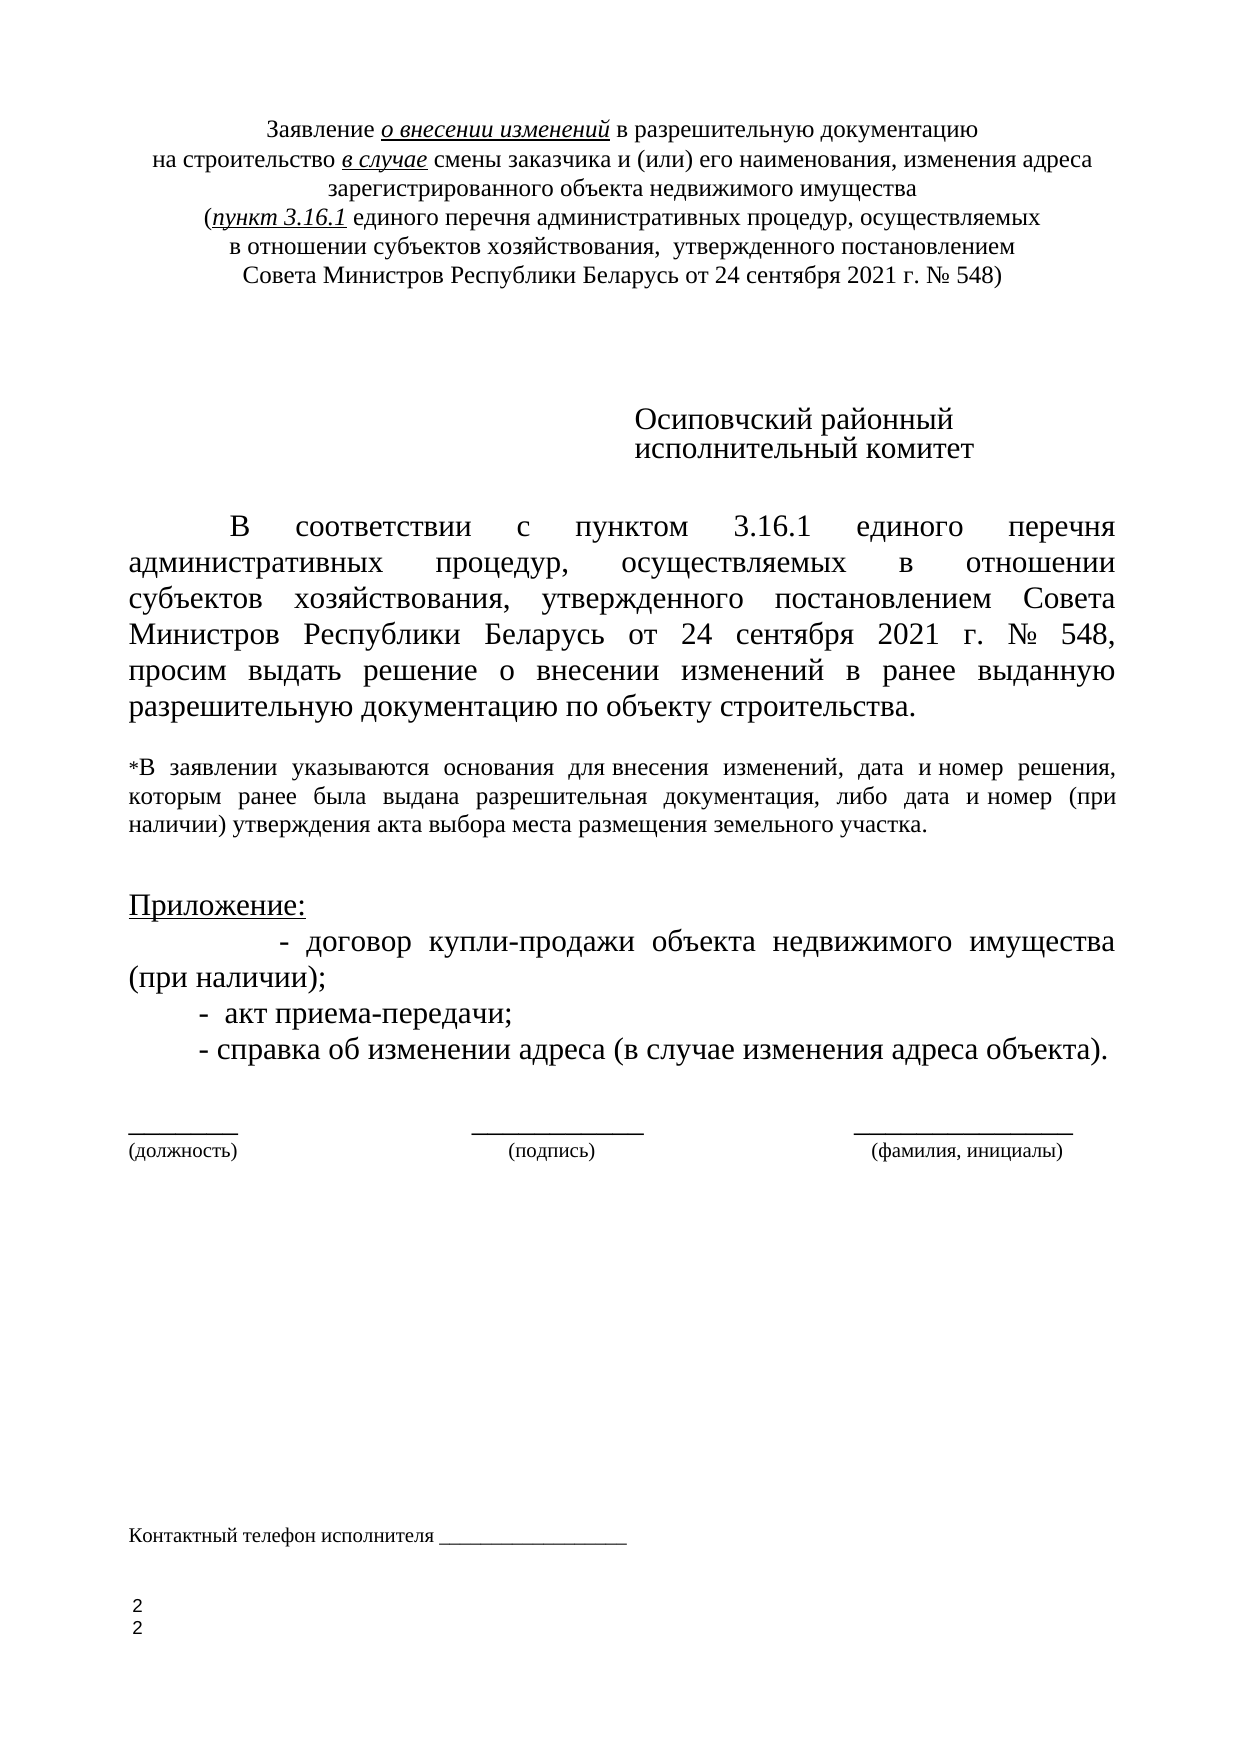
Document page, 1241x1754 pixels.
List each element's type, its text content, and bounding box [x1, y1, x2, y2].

text Осиповчский районный [128, 406, 1116, 435]
text (должность) (подпись) (фамилия, инициалы) [128, 1138, 1116, 1162]
text - договор купли-продажи объекта недвижимого имущества (при наличии); [128, 922, 1116, 994]
text Заявление о внесении изменений в разрешительную документацию [128, 114, 1116, 144]
text Приложение: [128, 886, 1116, 922]
text - акт приема-передачи; [128, 994, 1116, 1030]
text - справка об изменении адреса (в случае изменения адреса объекта). [128, 1030, 1116, 1066]
text *В заявлении указываются основания для внесения изменений, дата и номер решения, которым ранее была выдана разрешительная документация, либо дата и номер (при наличии) утверждения акта выбора места размещения земельного участка. [128, 809, 1116, 838]
text Контактный телефон исполнителя __________________ [128, 1523, 1116, 1547]
text (пункт 3.16.1 единого перечня административных процедур, осуществляемых в отношении субъектов хозяйствования, утвержденного постановлением Совета Министров Республики Беларусь от 24 сентября 2021 г. № 548) [128, 202, 1116, 289]
text на строительство в случае смены заказчика и (или) его наименования, изменения адреса зарегистрированного объекта недвижимого имущества [128, 144, 1116, 202]
text В соответствии с пунктом 3.16.1 единого перечня административных процедур, осуществляемых в отношении субъектов хозяйствования, утвержденного постановлением Совета Министров Республики Беларусь от 24 сентября 2021 г. № 548, просим выдать решение о внесении изменений в ранее выданную разрешительную документацию по объекту строительства. [128, 508, 1116, 723]
text _______ ___________ ______________ [128, 1102, 1116, 1138]
text исполнительный комитет [128, 435, 1116, 464]
